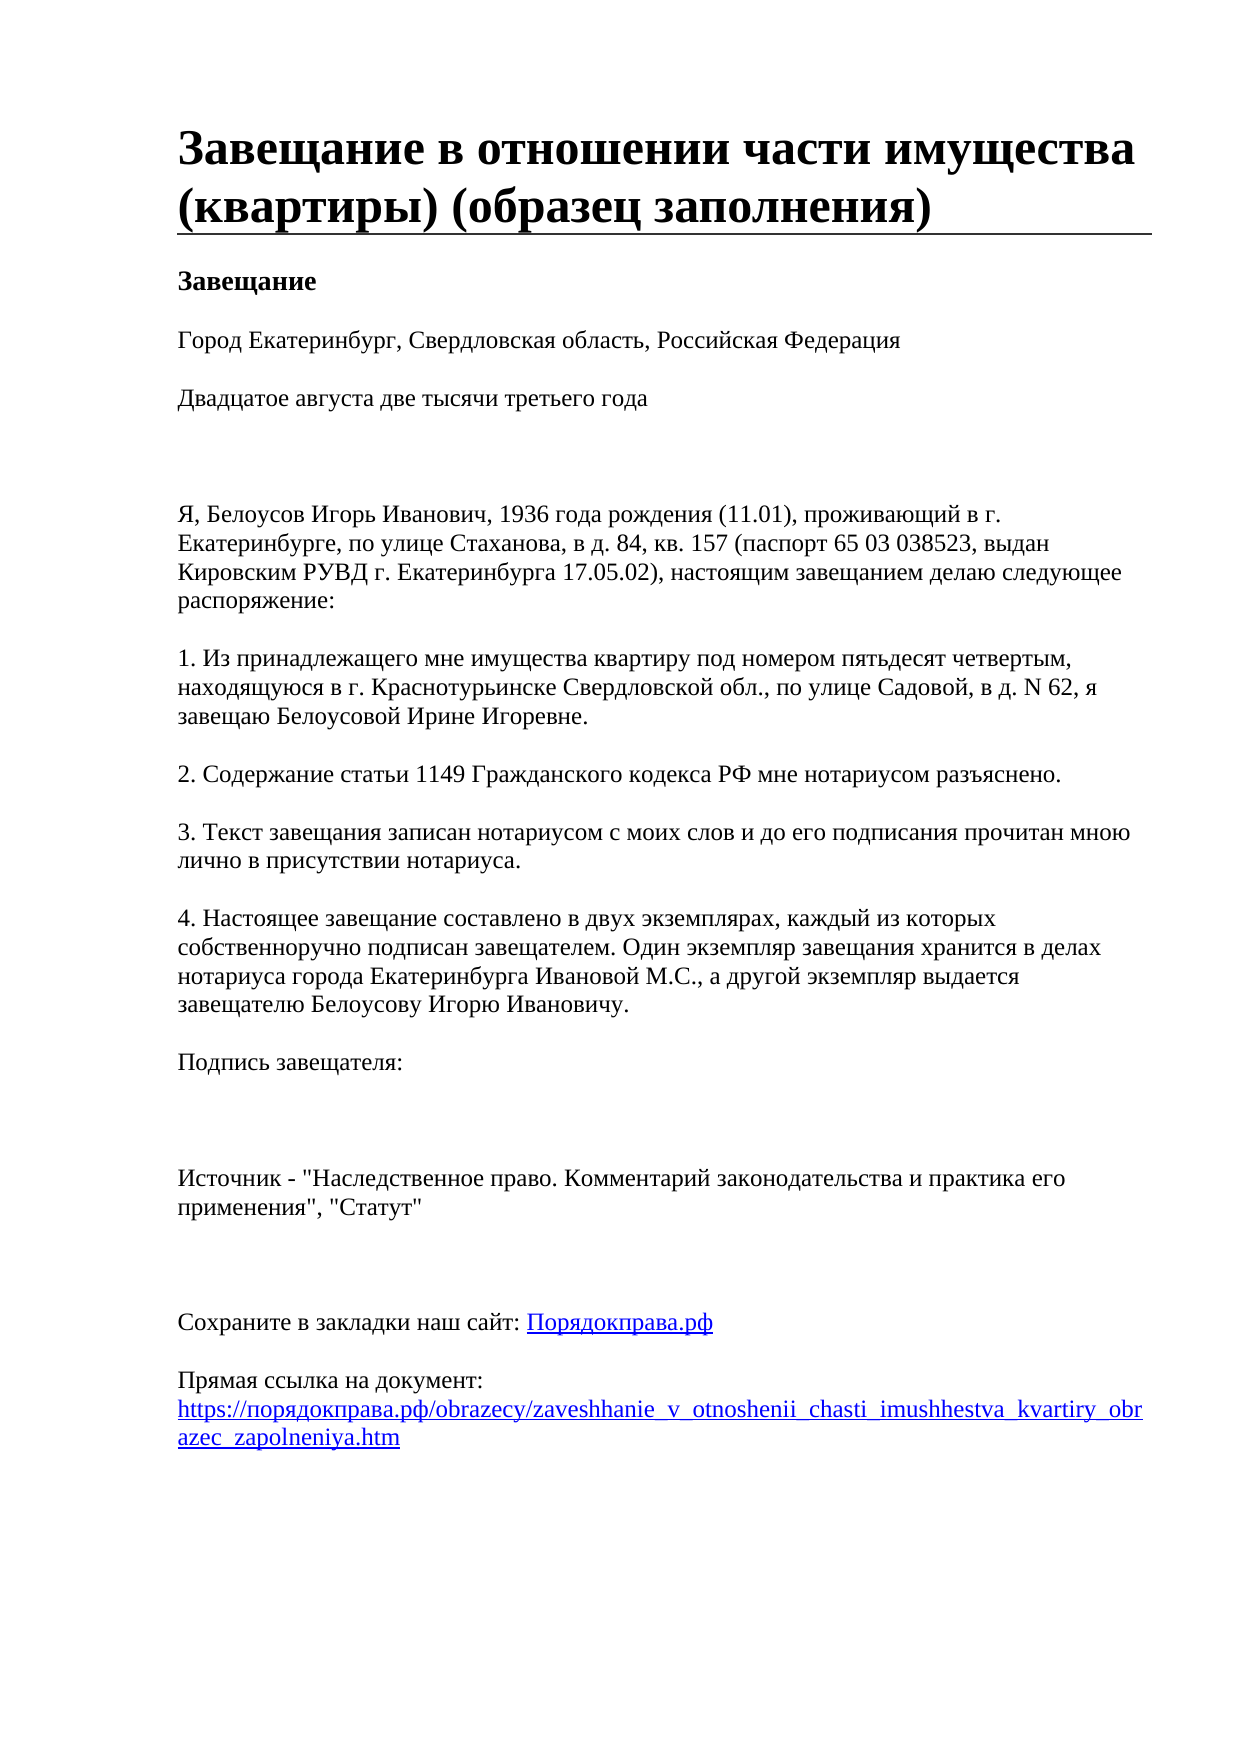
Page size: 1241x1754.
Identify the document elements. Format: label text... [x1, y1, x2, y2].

text 3. Текст завещания записан нотариусом с моих слов и до его подписания прочитан мною лично в присутствии нотариуса. [177, 817, 1152, 874]
text Сохраните в закладки наш сайт: Порядокправа.рф Прямая ссылка на документ: https://порядокправа.рф/obrazecy/zaveshhanie_v_otnoshenii_chasti_imushhestva_kvartiry_obrazec_zapolneniya.htm [177, 1250, 1152, 1451]
text 2. Содержание статьи 1149 Гражданского кодекса РФ мне нотариусом разъяснено. [177, 759, 1152, 787]
text Подпись завещателя: [177, 1047, 1152, 1076]
text Двадцатое августа две тысячи третьего года [177, 383, 1152, 412]
text 4. Настоящее завещание составлено в двух экземплярах, каждый из которых собственноручно подписан завещателем. Один экземпляр завещания хранится в делах нотариуса города Екатеринбурга Ивановой М.С., а другой экземпляр выдается завещателю Белоусову Игорю Ивановичу. [177, 903, 1152, 1018]
text Я, Белоусов Игорь Иванович, 1936 года рождения (11.01), проживающий в г. Екатеринбурге, по улице Стаханова, в д. 84, кв. 157 (паспорт 65 03 038523, выдан Кировским РУВД г. Екатеринбурга 17.05.02), настоящим завещанием делаю следующее распоряжение: [177, 499, 1152, 614]
subtitle Завещание [177, 264, 1152, 296]
text Источник - "Наследственное право. Комментарий законодательства и практика его применения", "Статут" [177, 1163, 1152, 1221]
text Город Екатеринбург, Свердловская область, Российская Федерация [177, 325, 1152, 354]
subtitle Завещание в отношении части имущества (квартиры) (образец заполнения) [177, 118, 1152, 233]
text 1. Из принадлежащего мне имущества квартиру под номером пятьдесят четвертым, находящуюся в г. Краснотурьинске Свердловской обл., по улице Садовой, в д. N 62, я завещаю Белоусовой Ирине Игоревне. [177, 643, 1152, 729]
